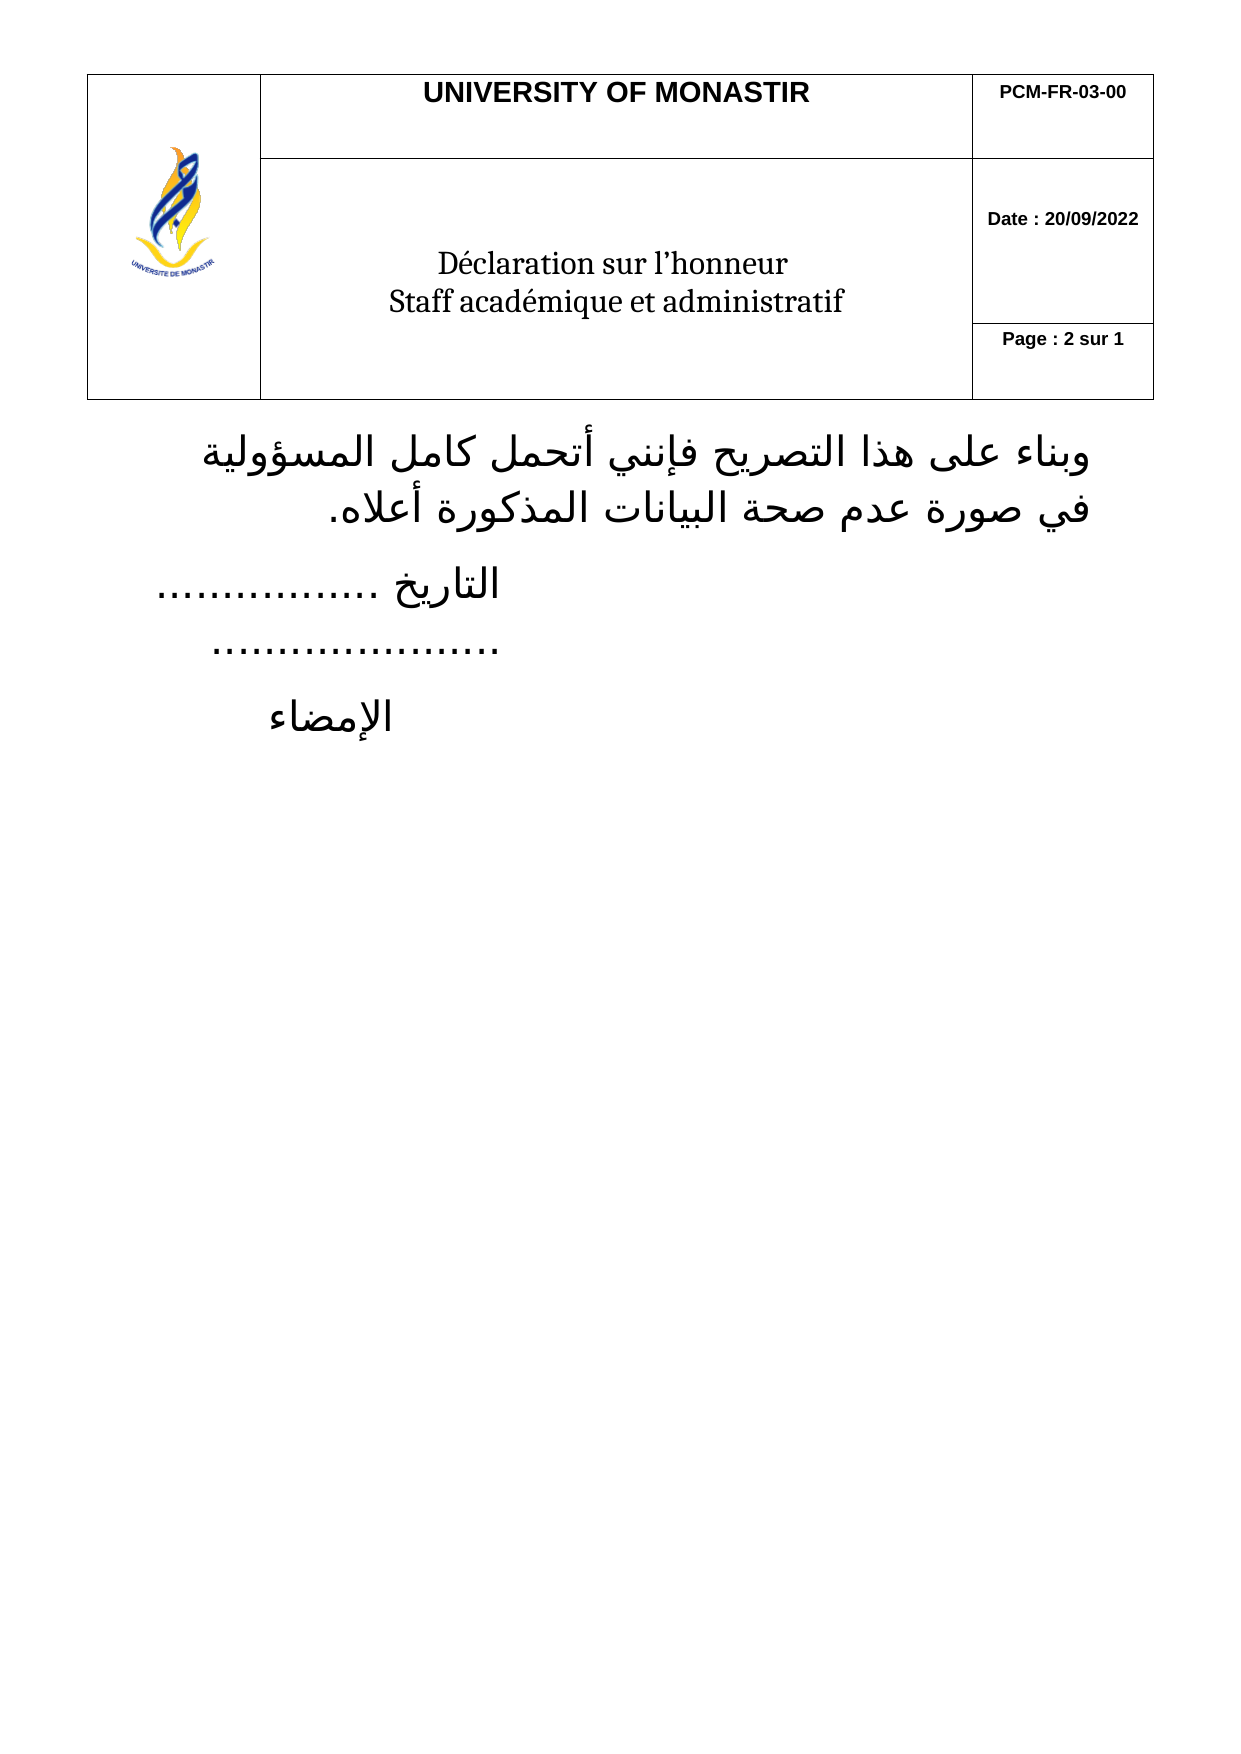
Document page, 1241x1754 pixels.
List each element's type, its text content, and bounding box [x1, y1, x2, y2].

picture [131, 147, 216, 278]
text وبناء على هذا التصريح فإنني أتحمل كامل المسؤولية في صورة عدم صحة البيانات المذكورة أعلاه. [148, 428, 1093, 532]
text الإمضاء [148, 693, 502, 741]
text التاريخ ....................................... [148, 560, 502, 664]
